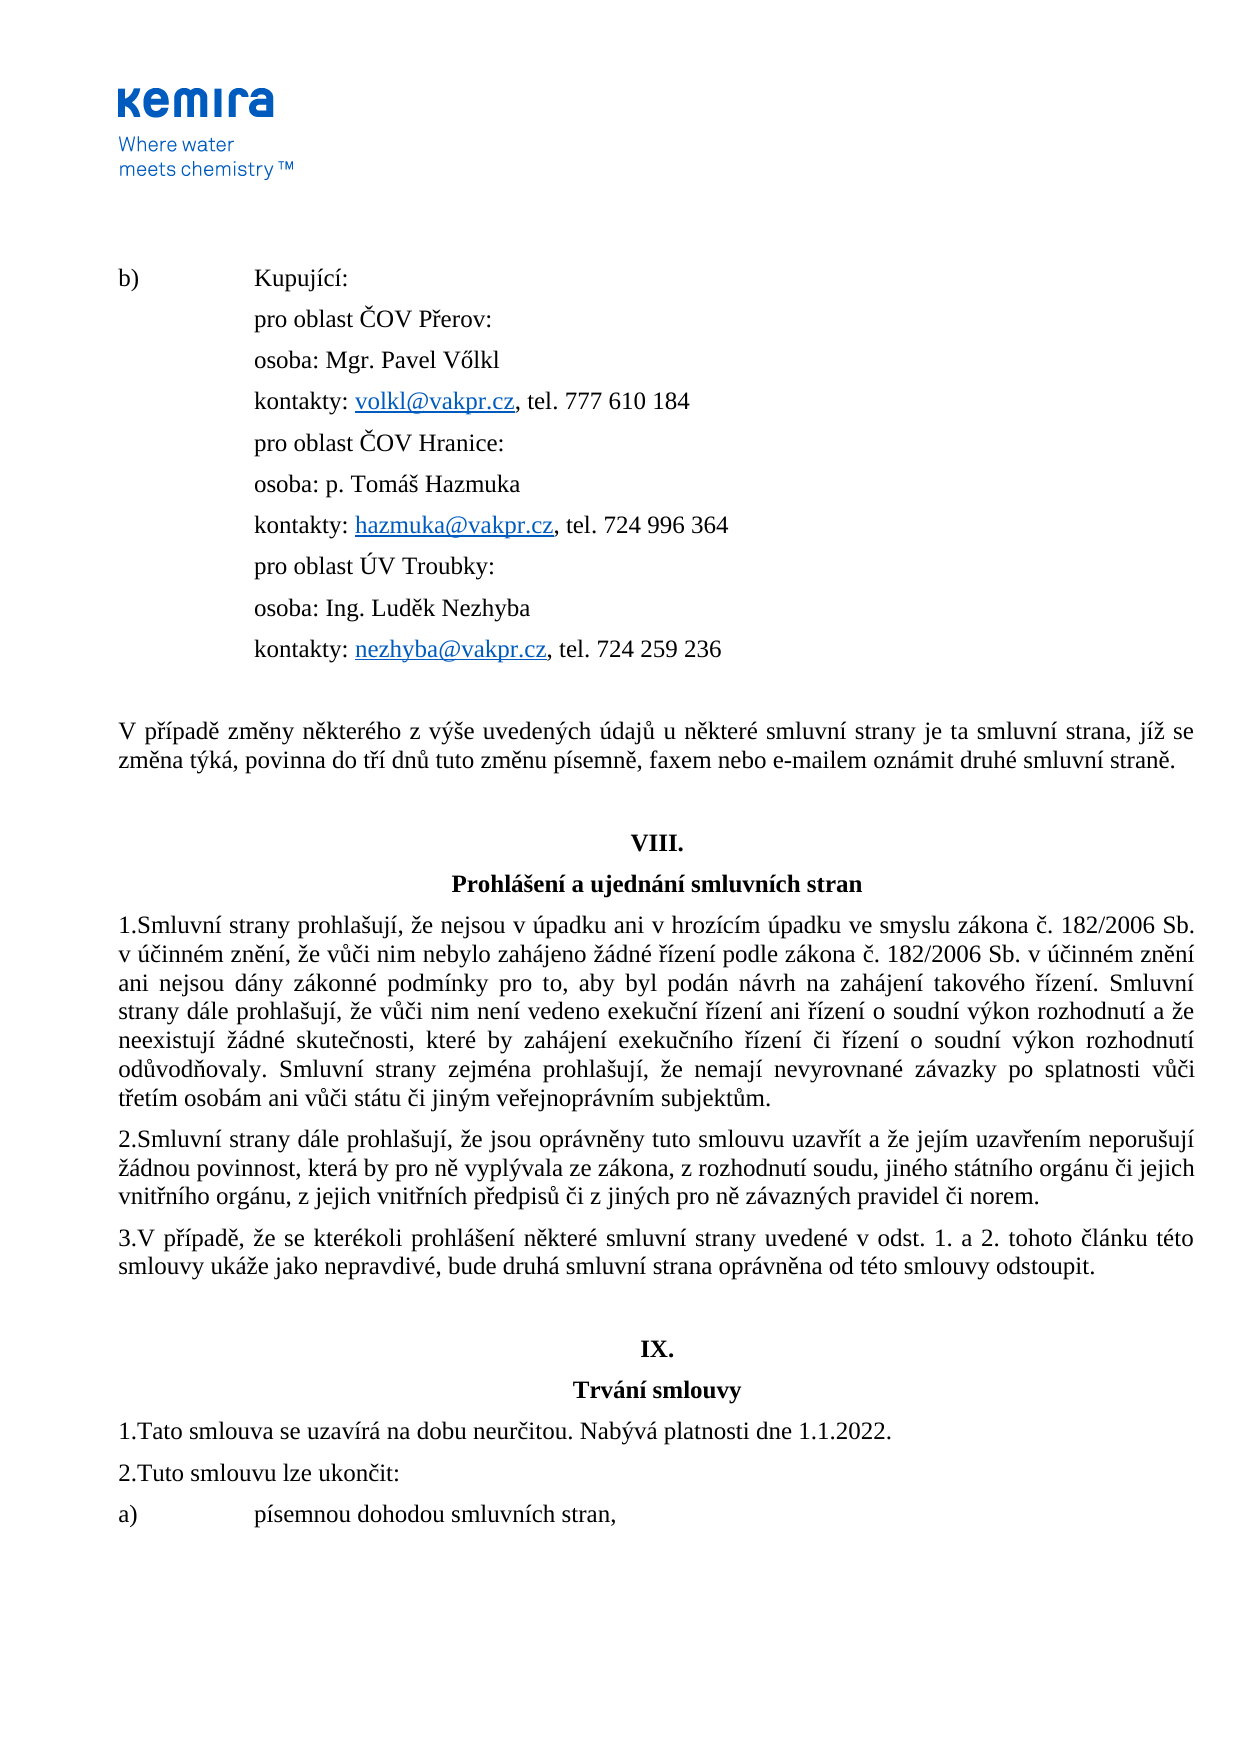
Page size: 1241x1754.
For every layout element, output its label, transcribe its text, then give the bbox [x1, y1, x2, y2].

text VIII. [118, 828, 1196, 856]
text b) Kupující: [118, 263, 1196, 291]
text pro oblast ČOV Přerov: [118, 304, 1196, 333]
text 1.Smluvní strany prohlašují, že nejsou v úpadku ani v hrozícím úpadku ve smyslu zákona č. 182/2006 Sb. v účinném znění, že vůči nim nebylo zahájeno žádné řízení podle zákona č. 182/2006 Sb. v účinném znění ani nejsou dány zákonné podmínky pro to, aby byl podán návrh na zahájení takového řízení. Smluvní strany dále prohlašují, že vůči nim není vedeno exekuční řízení ani řízení o soudní výkon rozhodnutí a že neexistují žádné skutečnosti, které by zahájení exekučního řízení či řízení o soudní výkon rozhodnutí odůvodňovaly. Smluvní strany zejména prohlašují, že nemají nevyrovnané závazky po splatnosti vůči třetím osobám ani vůči státu či jiným veřejnoprávním subjektům. [118, 910, 1196, 1111]
text V případě změny některého z výše uvedených údajů u některé smluvní strany je ta smluvní strana, jíž se změna týká, povinna do tří dnů tuto změnu písemně, faxem nebo e-mailem oznámit druhé smluvní straně. [118, 716, 1196, 774]
text osoba: Mgr. Pavel Vőlkl [118, 345, 1196, 374]
text pro oblast ČOV Hranice: [118, 428, 1196, 456]
text kontakty: nezhyba@vakpr.cz, tel. 724 259 236 [118, 634, 1196, 663]
text osoba: Ing. Luděk Nezhyba [118, 593, 1196, 621]
text kontakty: volkl@vakpr.cz, tel. 777 610 184 [118, 386, 1196, 415]
text pro oblast ÚV Troubky: [118, 551, 1196, 580]
text osoba: p. Tomáš Hazmuka [118, 469, 1196, 498]
text 3.V případě, že se kterékoli prohlášení některé smluvní strany uvedené v odst. 1. a 2. tohoto článku této smlouvy ukáže jako nepravdivé, bude druhá smluvní strana oprávněna od této smlouvy odstoupit. [118, 1223, 1196, 1280]
text 1.Tato smlouva se uzavírá na dobu neurčitou. Nabývá platnosti dne 1.1.2022. [118, 1416, 1196, 1445]
text Prohlášení a ujednání smluvních stran [118, 869, 1196, 898]
text kontakty: hazmuka@vakpr.cz, tel. 724 996 364 [118, 510, 1196, 539]
text 2.Smluvní strany dále prohlašují, že jsou oprávněny tuto smlouvu uzavřít a že jejím uzavřením neporušují žádnou povinnost, která by pro ně vyplývala ze zákona, z rozhodnutí soudu, jiného státního orgánu či jejich vnitřního orgánu, z jejich vnitřních předpisů či z jiných pro ně závazných pravidel či norem. [118, 1124, 1196, 1210]
text a) písemnou dohodou smluvních stran, [118, 1499, 1196, 1528]
text Trvání smlouvy [118, 1375, 1196, 1404]
picture [118, 88, 293, 180]
text 2.Tuto smlouvu lze ukončit: [118, 1458, 1196, 1486]
text IX. [118, 1334, 1196, 1363]
